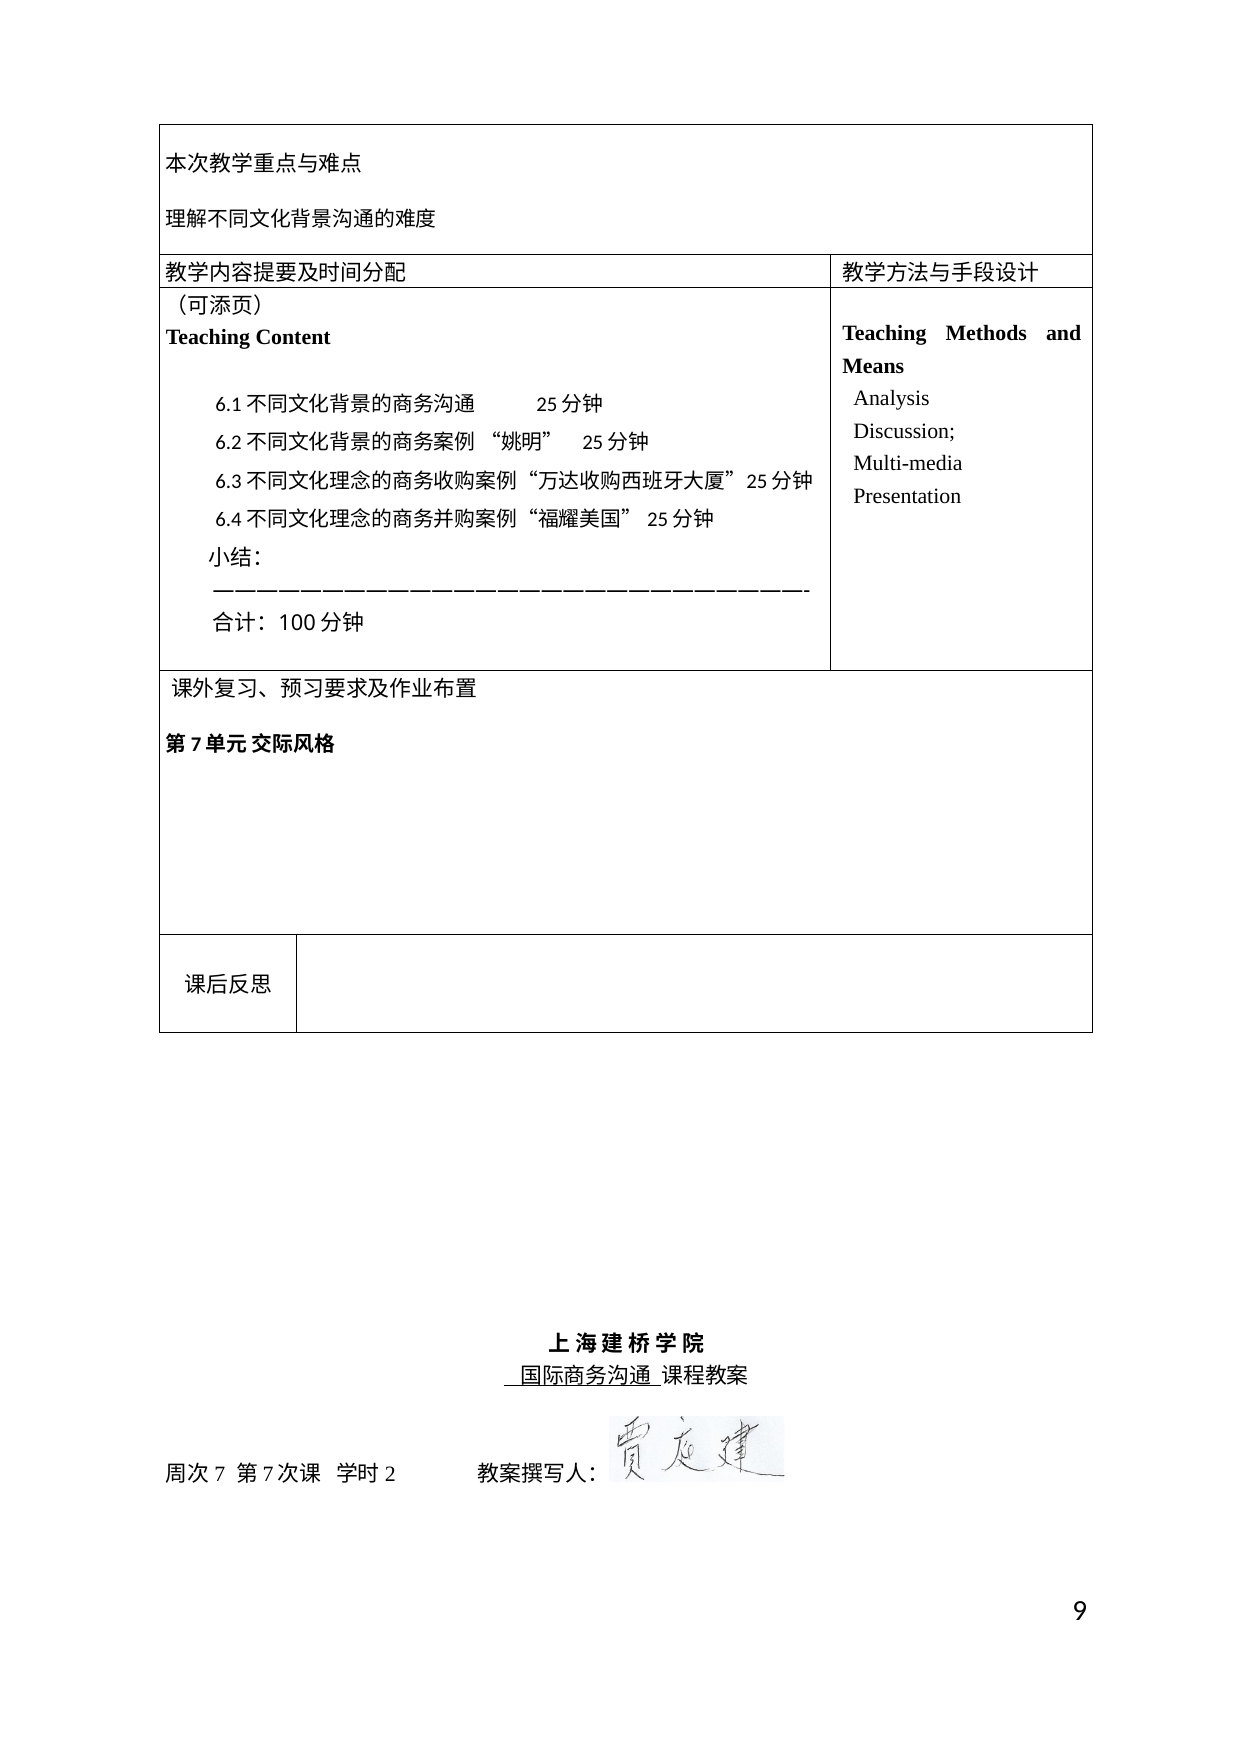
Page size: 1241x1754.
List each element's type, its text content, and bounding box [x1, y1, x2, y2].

text 上 海 建 桥 学 院 [165, 1326, 1087, 1358]
table_cell 本次教学重点与难点 理解不同文化背景沟通的难度 [160, 125, 1092, 253]
table_cell Teaching Methods and Means Analysis Discussion; Multi-media Presentation [831, 288, 1092, 670]
table_cell 课外复习、预习要求及作业布置 第7单元 交际风格 [160, 671, 1092, 933]
table_cell （可添页） Teaching Content 6.1 不同文化背景的商务沟通 25分钟 6.2 不同文化背景的商务案例 “姚明” 25分钟 6.3 不同文化理念的商务收购案例“万达收购西班牙大厦”25分钟 6.4 不同文化理念的商务并购案例“福耀美国” 25分钟 小结： ———————————————————————————- 合计：100分钟 [160, 288, 830, 670]
text 周次 7 第7次课 学时 2 教案撰写人： [165, 1403, 1087, 1501]
picture [608, 1416, 785, 1482]
table_cell [297, 935, 1092, 1032]
table_cell 教学内容提要及时间分配 [160, 255, 830, 287]
table_cell 教学方法与手段设计 [831, 255, 1092, 287]
text 国际商务沟通 课程教案 [165, 1358, 1087, 1391]
table_cell 课后反思 [160, 935, 296, 1032]
